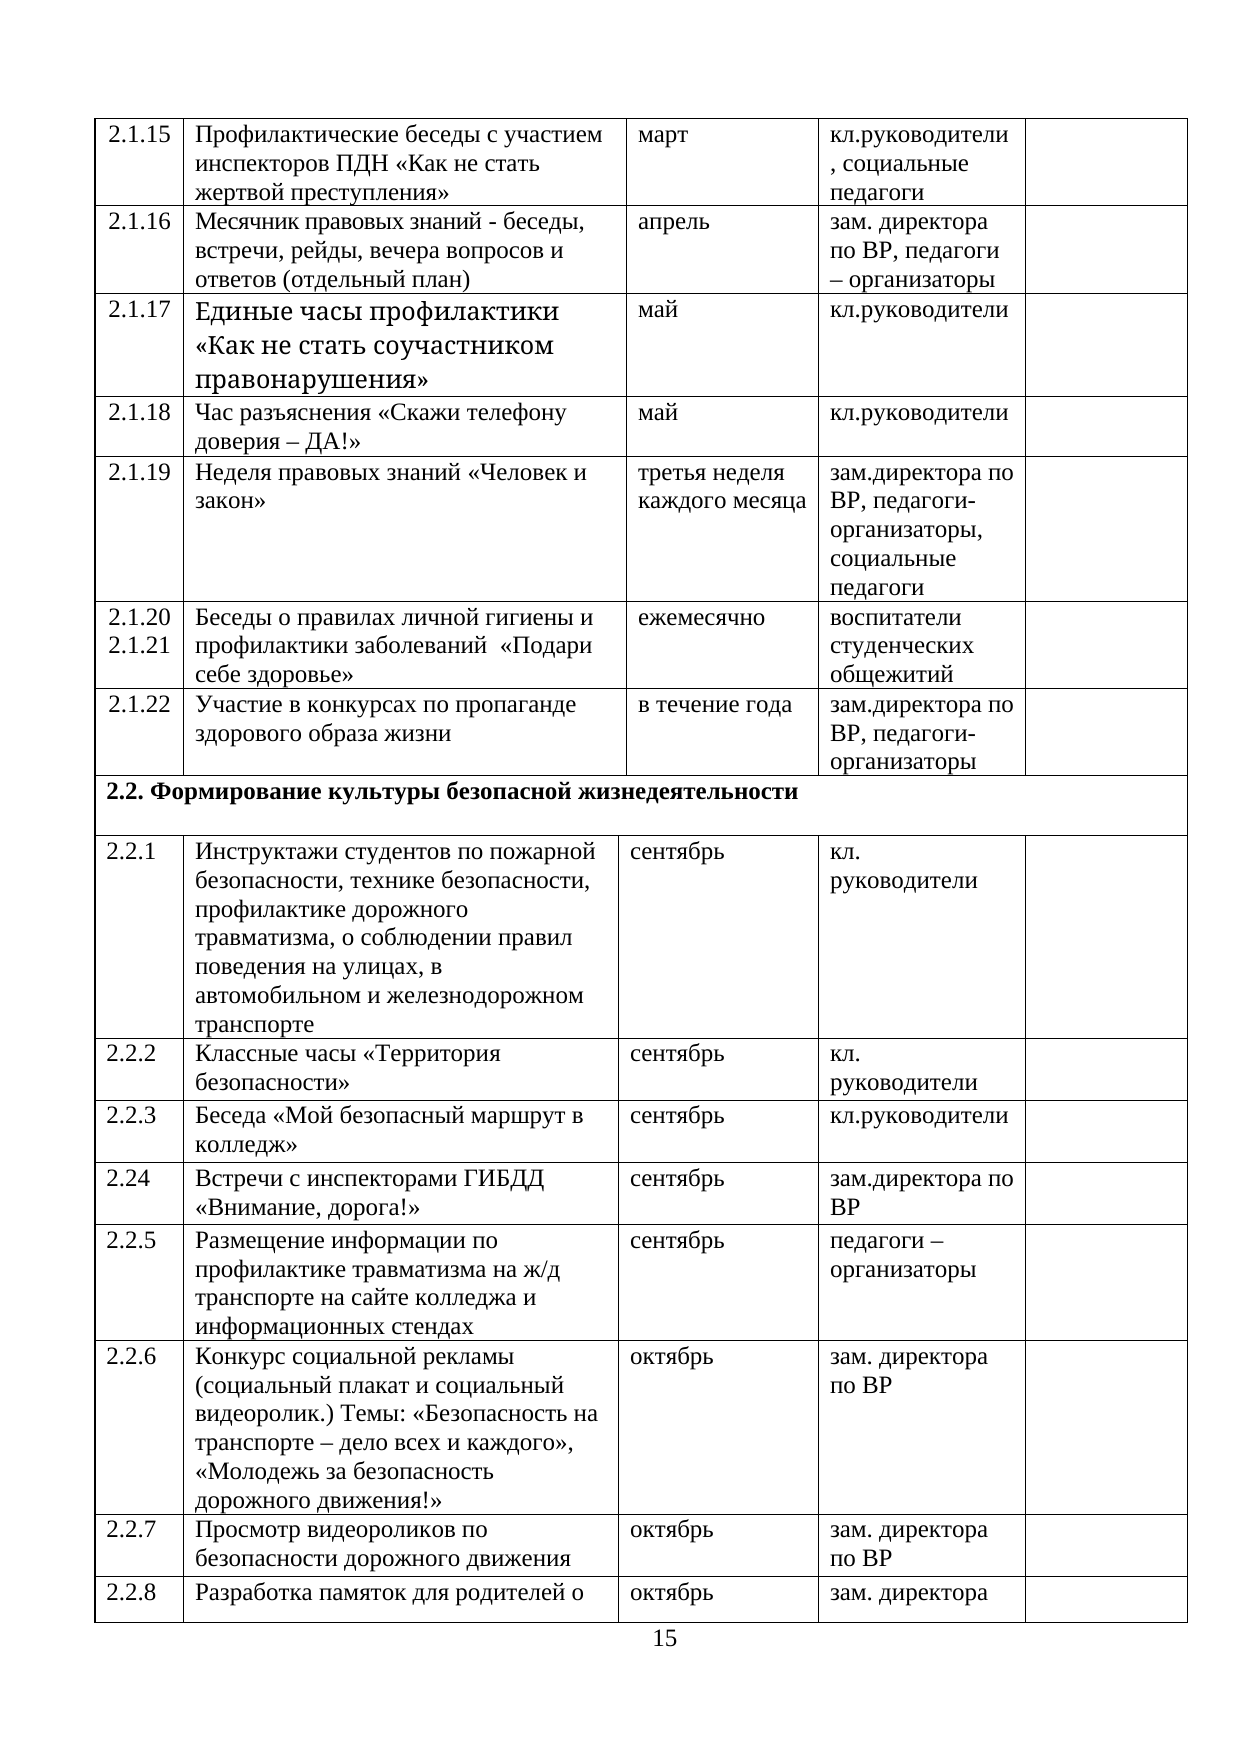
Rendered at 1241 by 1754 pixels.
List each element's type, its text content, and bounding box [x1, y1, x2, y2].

table_cell 2.2.7 [96, 1515, 183, 1576]
table_cell 2.2.1 [96, 836, 183, 1037]
table_cell Инструктажи студентов по пожарной безопасности, технике безопасности, профилактике дорожного травматизма, о соблюдении правил поведения на улицах, в автомобильном и железнодорожном транспорте [184, 836, 618, 1037]
table_cell [1026, 457, 1187, 601]
table_cell [1026, 836, 1187, 1037]
table_cell зам.директора по ВР, педагоги-организаторы [819, 689, 1025, 775]
table_cell 2.2.6 [96, 1341, 183, 1513]
table_cell [1026, 602, 1187, 688]
table_cell Встречи с инспекторами ГИБДД «Внимание, дорога!» [184, 1163, 618, 1224]
table_cell зам. директора по ВР [819, 1341, 1025, 1513]
table_cell Просмотр видеороликов по безопасности дорожного движения [184, 1515, 618, 1576]
table_cell кл.руководители [819, 294, 1025, 396]
table_cell Профилактические беседы с участием инспекторов ПДН «Как не стать жертвой преступления» [184, 119, 626, 205]
table_cell 2.1.22 [96, 689, 183, 775]
table_cell [1026, 119, 1187, 205]
table_cell 2.1.19 [96, 457, 183, 601]
table_cell [1026, 397, 1187, 456]
table_cell [1026, 689, 1187, 775]
table_cell кл. руководители [819, 1039, 1025, 1099]
table_cell Час разъяснения «Скажи телефону доверия – ДА!» [184, 397, 626, 456]
table_cell педагоги – организаторы [819, 1225, 1025, 1340]
table_cell [1026, 1577, 1187, 1622]
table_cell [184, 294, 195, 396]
table_cell сентябрь [619, 1101, 818, 1162]
table_cell кл.руководители [819, 1101, 1025, 1162]
table_cell 2.24 [96, 1163, 183, 1224]
table_cell ежемесячно [627, 602, 818, 688]
table_cell 2.2. Формирование культуры безопасной жизнедеятельности [96, 776, 1187, 835]
table_cell кл.руководители [819, 397, 1025, 456]
table_cell Неделя правовых знаний «Человек и закон» [184, 457, 626, 601]
table_cell [1026, 1039, 1187, 1099]
table_cell Размещение информации по профилактике травматизма на ж/д транспорте на сайте колледжа и информационных стендах [184, 1225, 618, 1340]
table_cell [819, 1577, 1025, 1622]
table_cell Классные часы «Территория безопасности» [184, 1039, 618, 1099]
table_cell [184, 1577, 618, 1622]
table_cell октябрь [619, 1515, 818, 1576]
table_cell 2.1.202.1.21 [96, 602, 183, 688]
table_cell [1026, 1163, 1187, 1224]
table_cell март [627, 119, 818, 205]
table_cell май [627, 397, 818, 456]
table_cell [1026, 1341, 1187, 1513]
table_cell кл.руководители, социальные педагоги [819, 119, 1025, 205]
table_cell зам. директора по ВР [819, 1515, 1025, 1576]
table_cell октябрь [619, 1341, 818, 1513]
table_cell апрель [627, 206, 818, 293]
table_cell Конкурс социальной рекламы (социальный плакат и социальный видеоролик.) Темы: «Безопасность на транспорте – дело всех и каждого», «Молодежь за безопасность дорожного движения!» [184, 1341, 618, 1513]
table_cell зам. директора по ВР, педагоги – организаторы [819, 206, 1025, 293]
table_cell воспитатели студенческих общежитий [819, 602, 1025, 688]
table_cell 2.2.3 [96, 1101, 183, 1162]
table_cell сентябрь [619, 1225, 818, 1340]
table_cell 2.1.15 [96, 119, 183, 205]
table_cell 2.1.16 [96, 206, 183, 293]
table_cell [1026, 1225, 1187, 1340]
table_cell Беседы о правилах личной гигиены и профилактики заболеваний «Подари себе здоровье» [184, 602, 626, 688]
table_cell зам.директора по ВР, педагоги-организаторы, социальные педагоги [819, 457, 1025, 601]
table_cell [1026, 1101, 1187, 1162]
table_cell Единые часы профилактики «Как не стать соучастником правонарушения» [429, 294, 626, 396]
table_cell Беседа «Мой безопасный маршрут в колледж» [184, 1101, 618, 1162]
table_cell май [627, 294, 818, 396]
table_cell 2.2.2 [96, 1039, 183, 1099]
table_cell зам.директора по ВР [819, 1163, 1025, 1224]
table_cell [1026, 1515, 1187, 1576]
table_cell Участие в конкурсах по пропаганде здорового образа жизни [184, 689, 626, 775]
table_cell [1026, 206, 1187, 293]
table_cell третья неделя каждого месяца [627, 457, 818, 601]
table_cell сентябрь [619, 1039, 818, 1099]
table_cell сентябрь [619, 1163, 818, 1224]
table_cell 2.1.18 [96, 397, 183, 456]
table_cell 2.2.5 [96, 1225, 183, 1340]
table_cell в течение года [627, 689, 818, 775]
table_cell [1026, 294, 1187, 396]
table_cell сентябрь [619, 836, 818, 1037]
table_cell 2.2.8 [96, 1577, 183, 1622]
table_cell кл. руководители [819, 836, 1025, 1037]
table_cell октябрь [619, 1577, 818, 1622]
table_cell Месячник правовых знаний - беседы, встречи, рейды, вечера вопросов и ответов (отдельный план) [184, 206, 626, 293]
table_cell 2.1.17 [96, 294, 183, 396]
